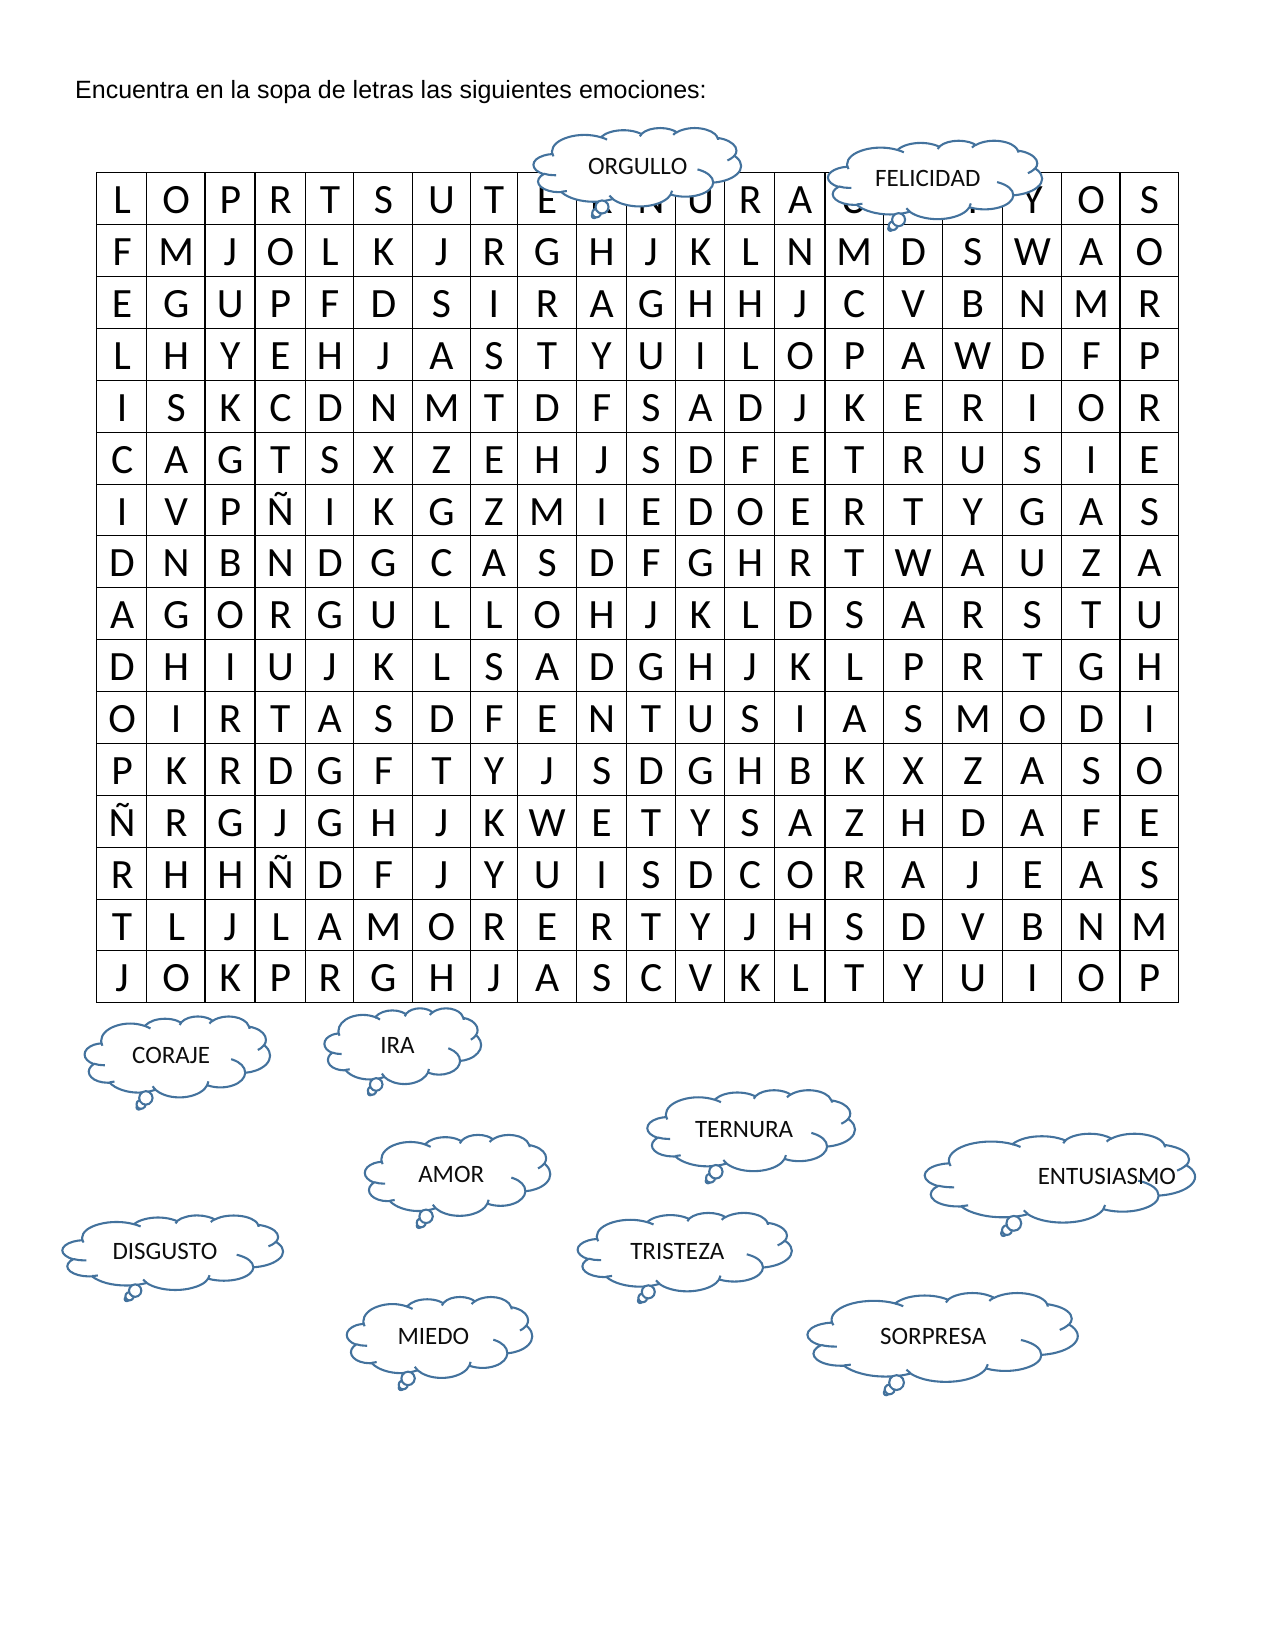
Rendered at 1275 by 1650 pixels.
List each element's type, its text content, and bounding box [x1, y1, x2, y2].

table_cell D [306, 381, 353, 432]
table_header N [627, 196, 675, 224]
table_cell J [725, 640, 774, 691]
table_cell H [518, 433, 576, 483]
table_cell S [471, 329, 517, 380]
table_cell F [725, 433, 774, 483]
table_cell M [826, 225, 883, 276]
table_cell I [306, 485, 353, 535]
table_cell G [354, 536, 412, 587]
table_cell O [147, 951, 204, 1002]
table_cell F [471, 692, 517, 743]
table_cell Y [471, 848, 517, 898]
table_cell G [147, 588, 204, 639]
table_cell H [884, 796, 942, 847]
table_cell K [354, 640, 412, 691]
table_cell J [206, 900, 254, 950]
table_header U [413, 173, 470, 224]
table_cell S [725, 692, 774, 743]
table_cell G [147, 277, 204, 328]
table_cell T [627, 900, 675, 950]
table_cell N [256, 536, 305, 587]
table_cell D [884, 900, 942, 950]
table_cell B [206, 536, 254, 587]
table_cell L [97, 329, 146, 380]
table_cell E [1003, 848, 1061, 898]
table_cell J [577, 433, 626, 483]
table_cell D [676, 485, 724, 535]
table_cell P [1121, 329, 1178, 380]
table_cell I [206, 640, 254, 691]
table_cell O [775, 848, 824, 898]
table_cell L [826, 640, 883, 691]
table_cell L [147, 900, 204, 950]
table_cell H [413, 951, 470, 1002]
table_cell F [306, 277, 353, 328]
table_cell F [577, 381, 626, 432]
table_cell N [577, 692, 626, 743]
table_cell E [775, 485, 824, 535]
table_cell R [206, 744, 254, 795]
table_cell G [306, 588, 353, 639]
table_cell S [1121, 848, 1178, 898]
table_cell S [577, 951, 626, 1002]
table_cell F [354, 848, 412, 898]
table_cell Y [884, 951, 942, 1002]
table_cell K [206, 381, 254, 432]
table_cell O [1003, 692, 1061, 743]
table_cell I [471, 277, 517, 328]
table_cell S [354, 692, 412, 743]
table_cell H [725, 536, 774, 587]
table_cell W [884, 536, 942, 587]
table_cell D [577, 640, 626, 691]
table_cell A [775, 796, 824, 847]
table_cell N [775, 225, 824, 276]
table_cell S [943, 225, 1002, 276]
table_cell A [826, 692, 883, 743]
table_cell K [826, 744, 883, 795]
table_cell S [627, 433, 675, 483]
table_cell H [1121, 640, 1178, 691]
table_header T [471, 173, 517, 224]
table_cell T [97, 900, 146, 950]
table_cell S [627, 381, 675, 432]
table_cell L [471, 588, 517, 639]
table_cell G [206, 433, 254, 483]
table_header T [943, 208, 1002, 224]
table_cell J [97, 951, 146, 1002]
table_cell C [413, 536, 470, 587]
table_cell M [518, 485, 576, 535]
table_header S [354, 173, 412, 224]
table_cell G [413, 485, 470, 535]
table_cell D [306, 536, 353, 587]
table_cell A [676, 381, 724, 432]
table_cell G [518, 225, 576, 276]
table_cell O [413, 900, 470, 950]
table_cell K [206, 951, 254, 1002]
table_cell V [884, 277, 942, 328]
table_cell Z [1062, 536, 1119, 587]
table_cell J [943, 848, 1002, 898]
table_cell J [413, 225, 470, 276]
table_cell C [256, 381, 305, 432]
table_cell K [354, 485, 412, 535]
table_cell G [306, 796, 353, 847]
table_cell G [627, 277, 675, 328]
table_cell V [676, 951, 724, 1002]
table_cell K [147, 744, 204, 795]
table_cell L [725, 225, 774, 276]
table_cell F [627, 536, 675, 587]
table_header R [256, 173, 305, 224]
table_cell Y [471, 744, 517, 795]
table_cell Y [943, 485, 1002, 535]
table_cell U [1003, 536, 1061, 587]
table_cell R [97, 848, 146, 898]
table_cell A [147, 433, 204, 483]
table_cell S [826, 588, 883, 639]
table_cell D [627, 744, 675, 795]
table_cell L [725, 588, 774, 639]
table_cell H [676, 277, 724, 328]
table_cell E [1121, 433, 1178, 483]
table_cell Ñ [256, 485, 305, 535]
table_header R [725, 173, 774, 224]
table_cell D [256, 744, 305, 795]
table_cell N [354, 381, 412, 432]
table_cell M [413, 381, 470, 432]
table_cell V [943, 900, 1002, 950]
table_cell J [725, 900, 774, 950]
table_cell W [943, 329, 1002, 380]
table_cell J [627, 225, 675, 276]
table_cell D [943, 796, 1002, 847]
table_cell R [1121, 277, 1178, 328]
table_cell J [354, 329, 412, 380]
table_cell S [471, 640, 517, 691]
table_cell E [884, 381, 942, 432]
table_cell O [1062, 951, 1119, 1002]
table_cell S [725, 796, 774, 847]
table_cell X [884, 744, 942, 795]
table_header U [676, 183, 724, 224]
table_header L [97, 173, 146, 224]
table_cell P [256, 277, 305, 328]
table_cell S [884, 692, 942, 743]
table_cell I [1003, 381, 1061, 432]
table_cell E [518, 900, 576, 950]
table_cell R [518, 277, 576, 328]
table_cell T [471, 381, 517, 432]
table_cell K [775, 640, 824, 691]
table_cell H [775, 900, 824, 950]
table_cell C [97, 433, 146, 483]
table_cell W [1003, 225, 1061, 276]
table_cell Y [206, 329, 254, 380]
table_cell I [1003, 951, 1061, 1002]
table_cell D [676, 433, 724, 483]
table_cell L [413, 588, 470, 639]
table_cell D [676, 848, 724, 898]
table_cell E [471, 433, 517, 483]
table_header O [1062, 173, 1119, 224]
table_cell V [147, 485, 204, 535]
table_cell E [627, 485, 675, 535]
table_cell A [1062, 225, 1119, 276]
table_cell H [577, 225, 626, 276]
table_cell P [206, 485, 254, 535]
table_cell P [1121, 951, 1178, 1002]
table_cell O [518, 588, 576, 639]
table_cell T [826, 536, 883, 587]
table_cell R [471, 225, 517, 276]
table_cell A [471, 536, 517, 587]
table_cell A [413, 329, 470, 380]
table_cell H [206, 848, 254, 898]
table_cell U [676, 692, 724, 743]
table_cell U [1121, 588, 1178, 639]
table_cell J [518, 744, 576, 795]
table_cell F [1062, 329, 1119, 380]
table_cell P [256, 951, 305, 1002]
table_cell D [884, 225, 942, 276]
table_cell H [676, 640, 724, 691]
table_cell U [943, 951, 1002, 1002]
table_cell D [577, 536, 626, 587]
table_cell O [1121, 744, 1178, 795]
table_cell T [826, 433, 883, 483]
table_cell I [1121, 692, 1178, 743]
table_cell F [1062, 796, 1119, 847]
table_cell I [97, 485, 146, 535]
table_header U [826, 179, 883, 224]
table_header S [1121, 173, 1178, 224]
table_cell J [627, 588, 675, 639]
table_cell T [518, 329, 576, 380]
table_cell S [413, 277, 470, 328]
table_cell N [147, 536, 204, 587]
table_cell T [256, 692, 305, 743]
table_cell J [413, 796, 470, 847]
table_cell T [826, 951, 883, 1002]
table_cell T [256, 433, 305, 483]
table_cell M [943, 692, 1002, 743]
table_cell D [725, 381, 774, 432]
table_cell L [256, 900, 305, 950]
table_cell G [1003, 485, 1061, 535]
table_cell M [1121, 900, 1178, 950]
table_cell A [1003, 796, 1061, 847]
table_cell H [725, 277, 774, 328]
table_cell T [627, 796, 675, 847]
table_cell I [147, 692, 204, 743]
table_cell L [413, 640, 470, 691]
table_cell J [413, 848, 470, 898]
table_cell H [147, 329, 204, 380]
table_cell I [577, 848, 626, 898]
table_cell Ñ [256, 848, 305, 898]
table_cell J [775, 277, 824, 328]
table_cell A [306, 692, 353, 743]
table_cell M [147, 225, 204, 276]
table_cell S [577, 744, 626, 795]
table_cell A [97, 588, 146, 639]
table_cell E [1121, 796, 1178, 847]
table_cell U [518, 848, 576, 898]
table_cell J [306, 640, 353, 691]
table_cell Y [676, 796, 724, 847]
table_cell G [676, 536, 724, 587]
table_cell K [676, 588, 724, 639]
table_cell A [518, 640, 576, 691]
table_cell D [354, 277, 412, 328]
table_cell T [1003, 640, 1061, 691]
table_header A [775, 173, 824, 224]
table_cell I [775, 692, 824, 743]
table_cell J [471, 951, 517, 1002]
table_cell J [256, 796, 305, 847]
table_cell K [676, 225, 724, 276]
table_cell S [518, 536, 576, 587]
table_cell N [1003, 277, 1061, 328]
table_cell A [884, 329, 942, 380]
table_cell S [1121, 485, 1178, 535]
table_cell C [627, 951, 675, 1002]
table_cell O [725, 485, 774, 535]
table_cell T [627, 692, 675, 743]
table_cell H [147, 640, 204, 691]
table_cell F [354, 744, 412, 795]
table_cell D [306, 848, 353, 898]
table_cell R [943, 381, 1002, 432]
table_cell R [256, 588, 305, 639]
table_cell S [1003, 588, 1061, 639]
table_cell R [943, 640, 1002, 691]
table_cell P [826, 329, 883, 380]
table_cell U [256, 640, 305, 691]
table_header E [518, 173, 576, 224]
table_cell G [206, 796, 254, 847]
table_cell D [775, 588, 824, 639]
table_cell A [1121, 536, 1178, 587]
table_cell J [206, 225, 254, 276]
table_cell K [826, 381, 883, 432]
table_cell D [413, 692, 470, 743]
table_header Y [1003, 173, 1061, 224]
table_cell U [627, 329, 675, 380]
table_cell P [884, 640, 942, 691]
table_cell O [1121, 225, 1178, 276]
table_cell H [577, 588, 626, 639]
table_cell G [1062, 640, 1119, 691]
table_cell H [147, 848, 204, 898]
table_cell R [826, 485, 883, 535]
table_cell Z [471, 485, 517, 535]
table_cell D [518, 381, 576, 432]
table_cell L [306, 225, 353, 276]
table_cell B [1003, 900, 1061, 950]
table_cell I [676, 329, 724, 380]
table_cell U [943, 433, 1002, 483]
table_cell E [775, 433, 824, 483]
table_cell A [884, 848, 942, 898]
table_cell L [775, 951, 824, 1002]
text Encuentra en la sopa de letras las siguientes emociones: [75, 75, 1200, 104]
table_cell A [306, 900, 353, 950]
table_cell S [147, 381, 204, 432]
table_cell R [775, 536, 824, 587]
table_cell A [884, 588, 942, 639]
table_cell D [97, 536, 146, 587]
table_cell S [826, 900, 883, 950]
table_cell J [775, 381, 824, 432]
table_cell U [206, 277, 254, 328]
table_cell E [97, 277, 146, 328]
table_cell O [775, 329, 824, 380]
table_cell A [1003, 744, 1061, 795]
table_cell I [577, 485, 626, 535]
table_cell K [354, 225, 412, 276]
table_header T [306, 173, 353, 224]
table_cell R [471, 900, 517, 950]
table_cell T [884, 485, 942, 535]
table_cell F [97, 225, 146, 276]
table_cell E [577, 796, 626, 847]
table_cell R [147, 796, 204, 847]
table_cell D [1003, 329, 1061, 380]
table_cell W [518, 796, 576, 847]
table_cell H [725, 744, 774, 795]
table_cell Y [676, 900, 724, 950]
table_cell X [354, 433, 412, 483]
table_cell S [306, 433, 353, 483]
table_cell R [943, 588, 1002, 639]
table_cell Z [413, 433, 470, 483]
table_cell A [518, 951, 576, 1002]
table_cell Z [943, 744, 1002, 795]
table_cell Ñ [97, 796, 146, 847]
table_cell G [676, 744, 724, 795]
table_cell N [1062, 900, 1119, 950]
table_header R [577, 201, 626, 224]
table_cell K [471, 796, 517, 847]
table_cell M [354, 900, 412, 950]
table_header O [147, 173, 204, 224]
table_cell O [1062, 381, 1119, 432]
table_cell T [413, 744, 470, 795]
table_header P [206, 173, 254, 224]
table_cell Z [826, 796, 883, 847]
table_cell I [97, 381, 146, 432]
table_cell S [627, 848, 675, 898]
table_cell H [306, 329, 353, 380]
table_cell R [206, 692, 254, 743]
table_cell U [354, 588, 412, 639]
table_cell A [577, 277, 626, 328]
table_cell S [1003, 433, 1061, 483]
table_cell R [306, 951, 353, 1002]
table_cell R [884, 433, 942, 483]
table_cell B [775, 744, 824, 795]
table_cell D [1062, 692, 1119, 743]
table_cell L [725, 329, 774, 380]
table_cell G [354, 951, 412, 1002]
table_cell R [1121, 381, 1178, 432]
table_cell G [306, 744, 353, 795]
table_cell H [354, 796, 412, 847]
table_cell A [943, 536, 1002, 587]
table_cell C [725, 848, 774, 898]
table_cell A [1062, 485, 1119, 535]
table_cell O [206, 588, 254, 639]
table_cell A [1062, 848, 1119, 898]
table_cell D [97, 640, 146, 691]
table_cell C [826, 277, 883, 328]
table_cell T [1062, 588, 1119, 639]
table_cell O [256, 225, 305, 276]
table_cell S [1062, 744, 1119, 795]
table_cell B [943, 277, 1002, 328]
table_cell G [627, 640, 675, 691]
table_cell R [826, 848, 883, 898]
table_cell R [577, 900, 626, 950]
table_cell K [725, 951, 774, 1002]
table_cell I [1062, 433, 1119, 483]
table_cell M [1062, 277, 1119, 328]
table_cell O [97, 692, 146, 743]
table_cell P [97, 744, 146, 795]
table_cell Y [577, 329, 626, 380]
table_cell E [518, 692, 576, 743]
table_cell E [256, 329, 305, 380]
